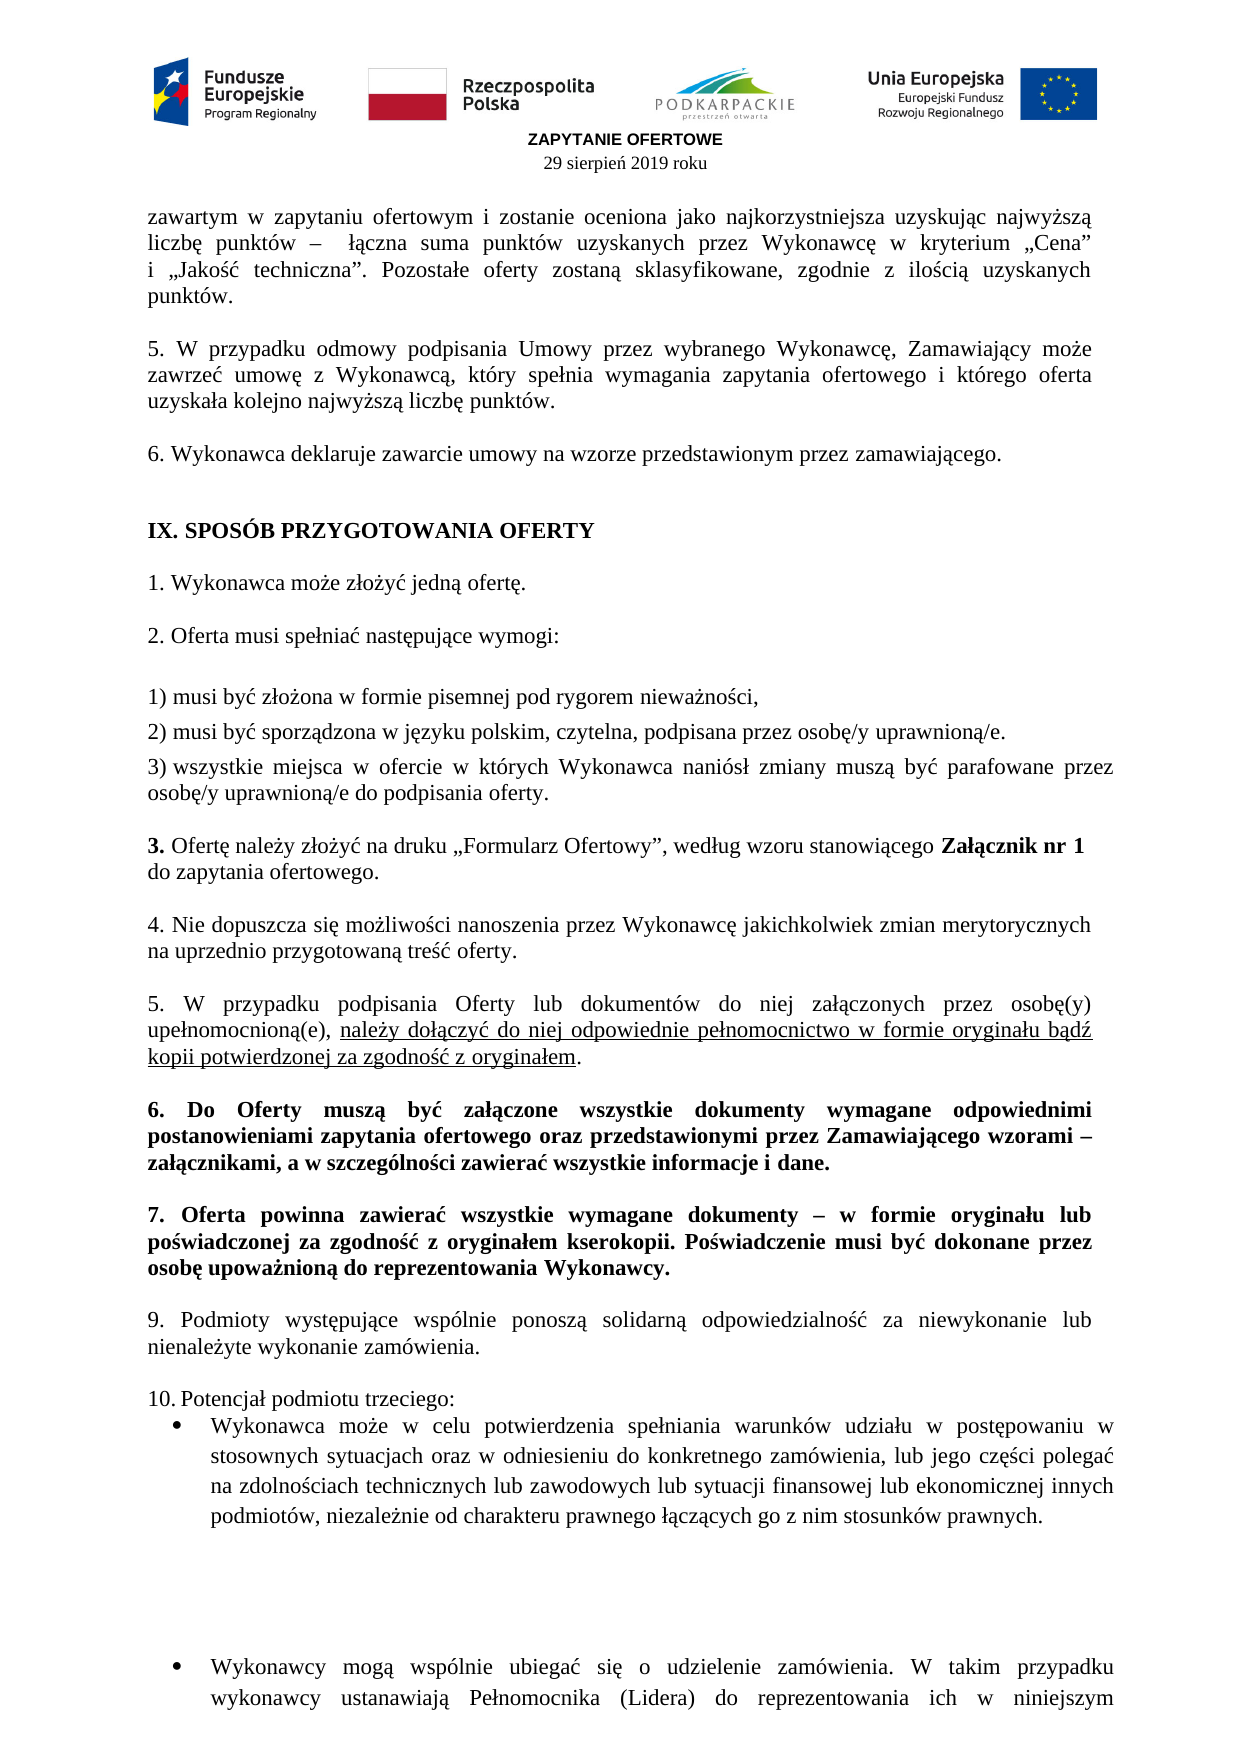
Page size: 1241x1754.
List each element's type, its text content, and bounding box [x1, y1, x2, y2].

list W przypadku odmowy podpisania Umowy przez wybranego Wykonawcę, Zamawiający może zawrzeć umowę z Wykonawcą, który spełnia wymagania zapytania ofertowego i którego oferta uzyskała kolejno najwyższą liczbę punktów. [147, 335, 1093, 414]
list W przypadku podpisania Oferty lub dokumentów do niej załączonych przez osobę(y) upełnomocnioną(e), należy dołączyć do niej odpowiednie pełnomocnictwo w formie oryginału bądź kopii potwierdzonej za zgodność z oryginałem. [147, 990, 1093, 1069]
list musi być złożona w formie pisemnej pod rygorem nieważności, [147, 683, 1115, 710]
list Oferta powinna zawierać wszystkie wymagane dokumenty – w formie oryginału lub poświadczonej za zgodność z oryginałem kserokopii. Poświadczenie musi być dokonane przez osobę upoważnioną do reprezentowania Wykonawcy. [147, 1202, 1093, 1281]
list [147, 203, 1093, 308]
list Wykonawca może złożyć jedną ofertę. [147, 570, 1115, 596]
list Podmioty występujące wspólnie ponoszą solidarną odpowiedzialność za niewykonanie lub nienależyte wykonanie zamówienia. [147, 1306, 1093, 1359]
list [173, 1653, 1115, 1710]
subtitle Do Oferty muszą być załączone wszystkie dokumenty wymagane odpowiednimi postanowieniami zapytania ofertowego oraz przedstawionymi przez Zamawiającego wzorami – załącznikami, a w szczególności zawierać wszystkie informacje i dane. [147, 1096, 1093, 1175]
text do zapytania ofertowego. [147, 858, 1115, 884]
list musi być sporządzona w języku polskim, czytelna, podpisana przez osobę/y uprawnioną/e. [147, 718, 1115, 744]
list Nie dopuszcza się możliwości nanoszenia przez Wykonawcę jakichkolwiek zmian merytorycznych na uprzednio przygotowaną treść oferty. [147, 911, 1092, 964]
list Oferta musi spełniać następujące wymogi: [147, 622, 1115, 648]
list Ofertę należy złożyć na druku „Formularz Ofertowy”, według wzoru stanowiącego Załącznik nr 1 [147, 832, 1115, 858]
list Wykonawca może w celu potwierdzenia spełniania warunków udziału w postępowaniu w stosownych sytuacjach oraz w odniesieniu do konkretnego zamówienia, lub jego części polegać na zdolnościach technicznych lub zawodowych lub sytuacji finansowej lub ekonomicznej innych podmiotów, niezależnie od charakteru prawnego łączących go z nim stosunków prawnych. [173, 1412, 1115, 1529]
list Potencjał podmiotu trzeciego: [147, 1385, 1093, 1412]
picture [153, 57, 1098, 126]
subtitle SPOSÓB PRZYGOTOWANIA OFERTY [147, 517, 1115, 544]
list wszystkie miejsca w ofercie w których Wykonawca naniósł zmiany muszą być parafowane przez osobę/y uprawnioną/e do podpisania oferty. [147, 753, 1115, 806]
list Wykonawca deklaruje zawarcie umowy na wzorze przedstawionym przez zamawiającego. [147, 440, 1115, 467]
